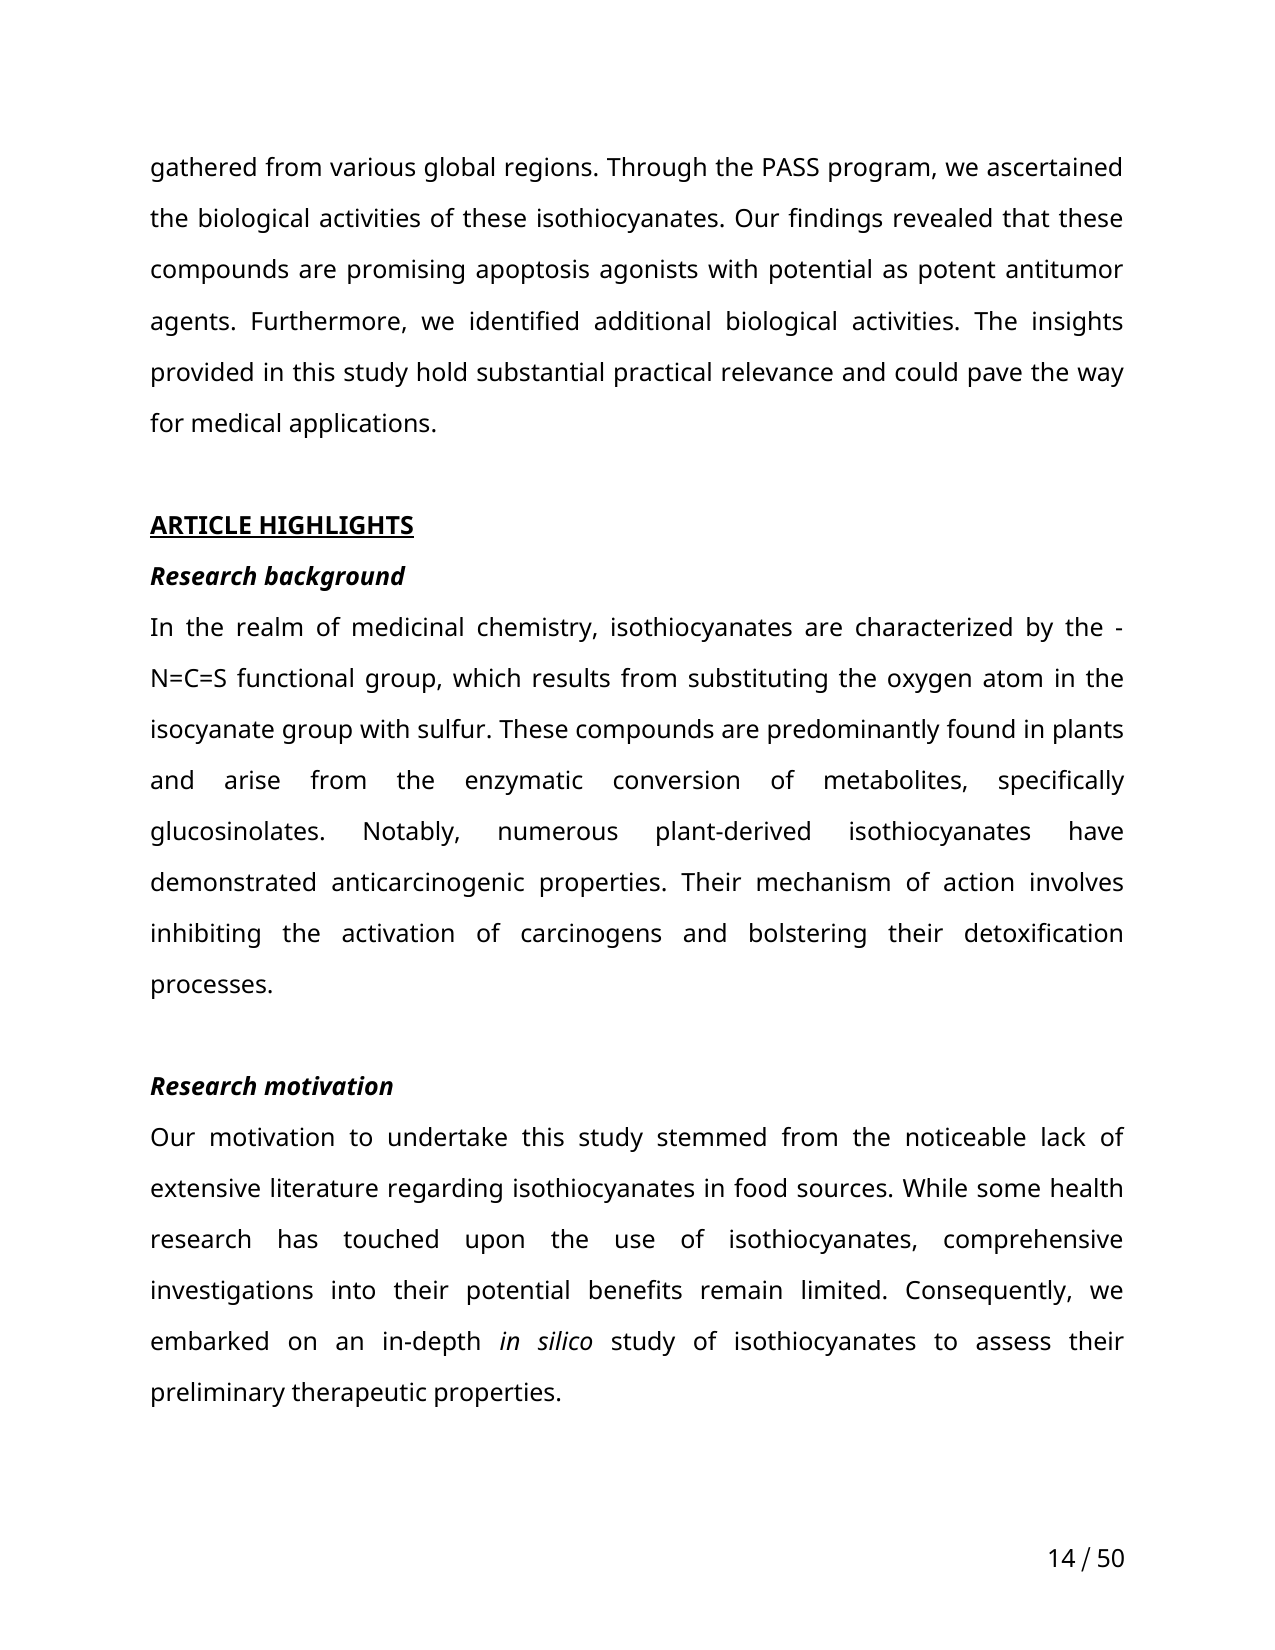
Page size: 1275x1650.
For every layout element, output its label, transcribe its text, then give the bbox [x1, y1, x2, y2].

text Our motivation to undertake this study stemmed from the noticeable lack of extensive literature regarding isothiocyanates in food sources. While some health research has touched upon the use of isothiocyanates, comprehensive investigations into their potential benefits remain limited. Consequently, we embarked on an in-depth in silico study of isothiocyanates to assess their preliminary therapeutic properties. [150, 1120, 1125, 1409]
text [150, 150, 1125, 439]
text Research background [150, 558, 1125, 592]
text ARTICLE HIGHLIGHTS [150, 507, 1125, 541]
text Research motivation [150, 1069, 1125, 1103]
text In the realm of medicinal chemistry, isothiocyanates are characterized by the -N=C=S functional group, which results from substituting the oxygen atom in the isocyanate group with sulfur. These compounds are predominantly found in plants and arise from the enzymatic conversion of metabolites, specifically glucosinolates. Notably, numerous plant-derived isothiocyanates have demonstrated anticarcinogenic properties. Their mechanism of action involves inhibiting the activation of carcinogens and bolstering their detoxification processes. [150, 609, 1125, 1001]
